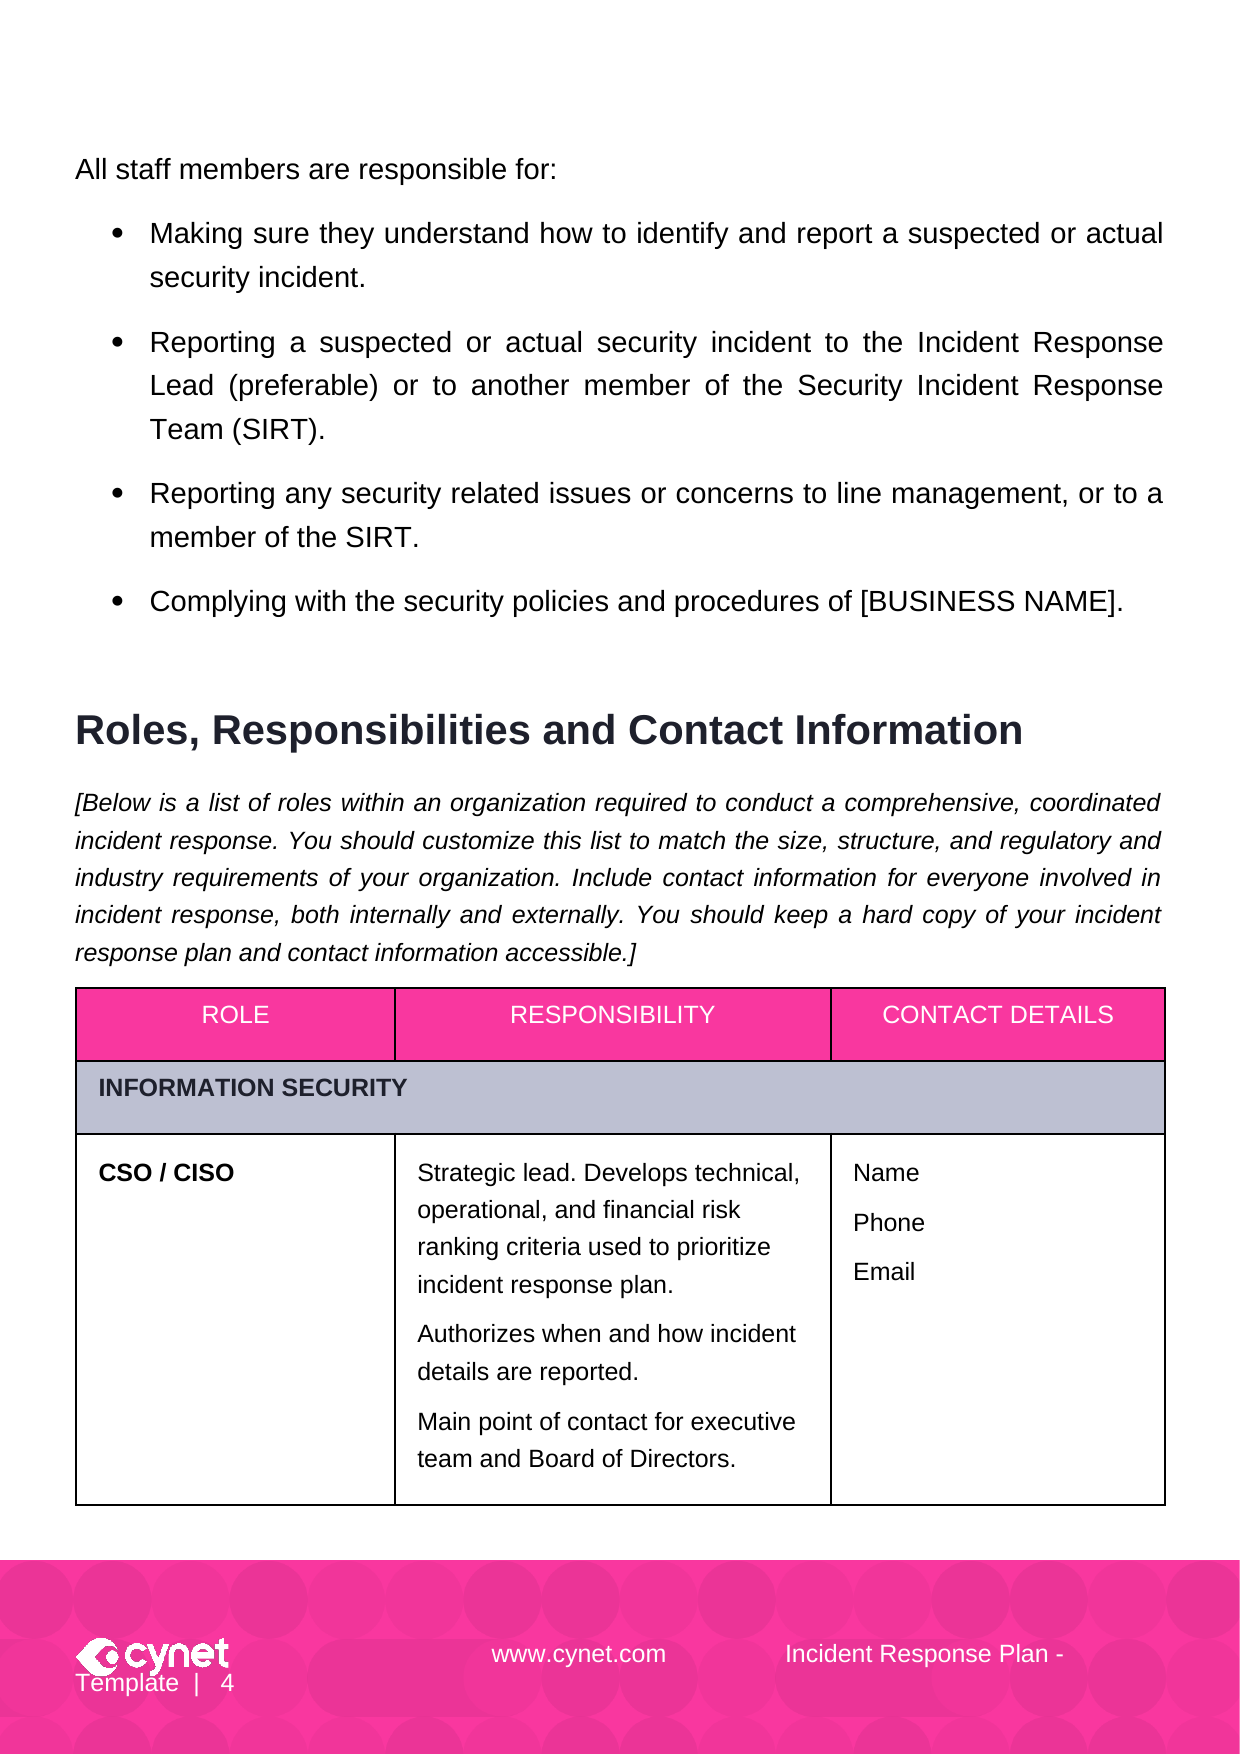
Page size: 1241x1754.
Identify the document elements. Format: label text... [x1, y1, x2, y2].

text [Below is a list of roles within an organization required to conduct a comprehensive, coordinated incident response. You should customize this list to match the size, structure, and regulatory and industry requirements of your organization. Include contact information for everyone involved in incident response, both internally and externally. You should keep a hard copy of your incident response plan and contact information accessible.] [75, 788, 1165, 966]
table_cell Name Phone Email [832, 1135, 1164, 1504]
table_header ROLE [77, 989, 394, 1060]
table_header CONTACT DETAILS [832, 989, 1164, 1060]
table_cell CSO / CISO [77, 1135, 394, 1504]
table_header RESPONSIBILITY [396, 989, 830, 1060]
table_cell INFORMATION SECURITY [77, 1062, 1164, 1133]
picture [0, 1560, 1240, 1754]
text All staff members are responsible for: [75, 152, 1165, 186]
list Reporting any security related issues or concerns to line management, or to a member of the SIRT. [112, 476, 1165, 554]
text Roles, Responsibilities and Contact Information [75, 705, 1165, 753]
list Complying with the security policies and procedures of [BUSINESS NAME]. [112, 584, 1165, 618]
list Making sure they understand how to identify and report a suspected or actual security incident. [112, 217, 1165, 294]
table_cell Strategic lead. Develops technical, operational, and financial risk ranking criteria used to prioritize incident response plan. Authorizes when and how incident details are reported. Main point of contact for executive team and Board of Directors. [396, 1135, 830, 1504]
list Reporting a suspected or actual security incident to the Incident Response Lead (preferable) or to another member of the Security Incident Response Team (SIRT). [112, 325, 1165, 446]
